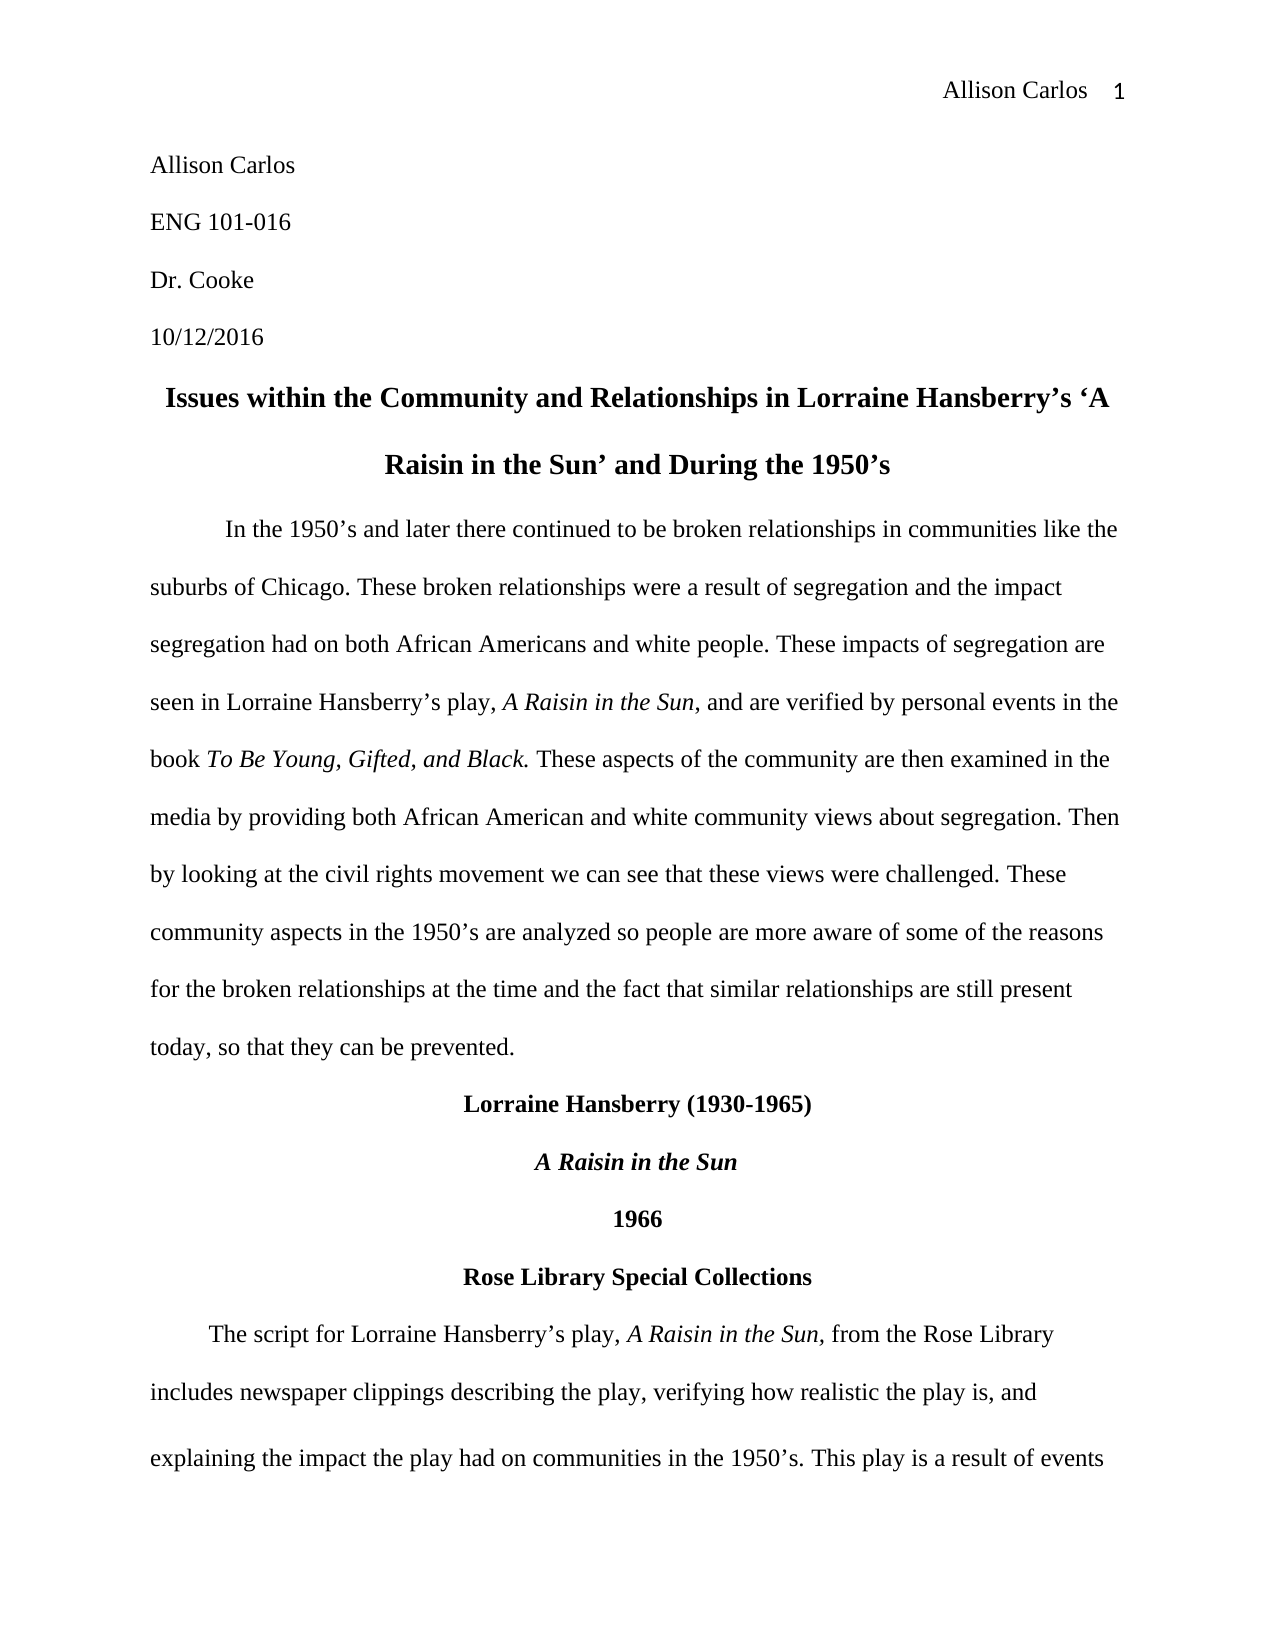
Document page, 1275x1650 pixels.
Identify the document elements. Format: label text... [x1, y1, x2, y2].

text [150, 1319, 1125, 1473]
text Rose Library Special Collections [150, 1262, 1125, 1290]
text Dr. Cooke [150, 265, 1125, 294]
text 1966 [150, 1204, 1125, 1233]
text In the 1950’s and later there continued to be broken relationships in communities like the suburbs of Chicago. These broken relationships were a result of segregation and the impact segregation had on both African Americans and white people. These impacts of segregation are seen in Lorraine Hansberry’s play, A Raisin in the Sun, and are verified by personal events in the book To Be Young, Gifted, and Black. These aspects of the community are then examined in the media by providing both African American and white community views about segregation. Then by looking at the civil rights movement we can see that these views were challenged. These community aspects in the 1950’s are analyzed so people are more aware of some of the reasons for the broken relationships at the time and the fact that similar relationships are still present today, so that they can be prevented. [150, 514, 1125, 1060]
text Issues within the Community and Relationships in Lorraine Hansberry’s ‘A Raisin in the Sun’ and During the 1950’s [150, 380, 1125, 481]
text 10/12/2016 [150, 322, 1125, 351]
text A Raisin in the Sun [150, 1147, 1125, 1175]
text ENG 101-016 [150, 207, 1125, 236]
text Allison Carlos [150, 150, 1125, 179]
text Lorraine Hansberry (1930-1965) [150, 1089, 1125, 1118]
